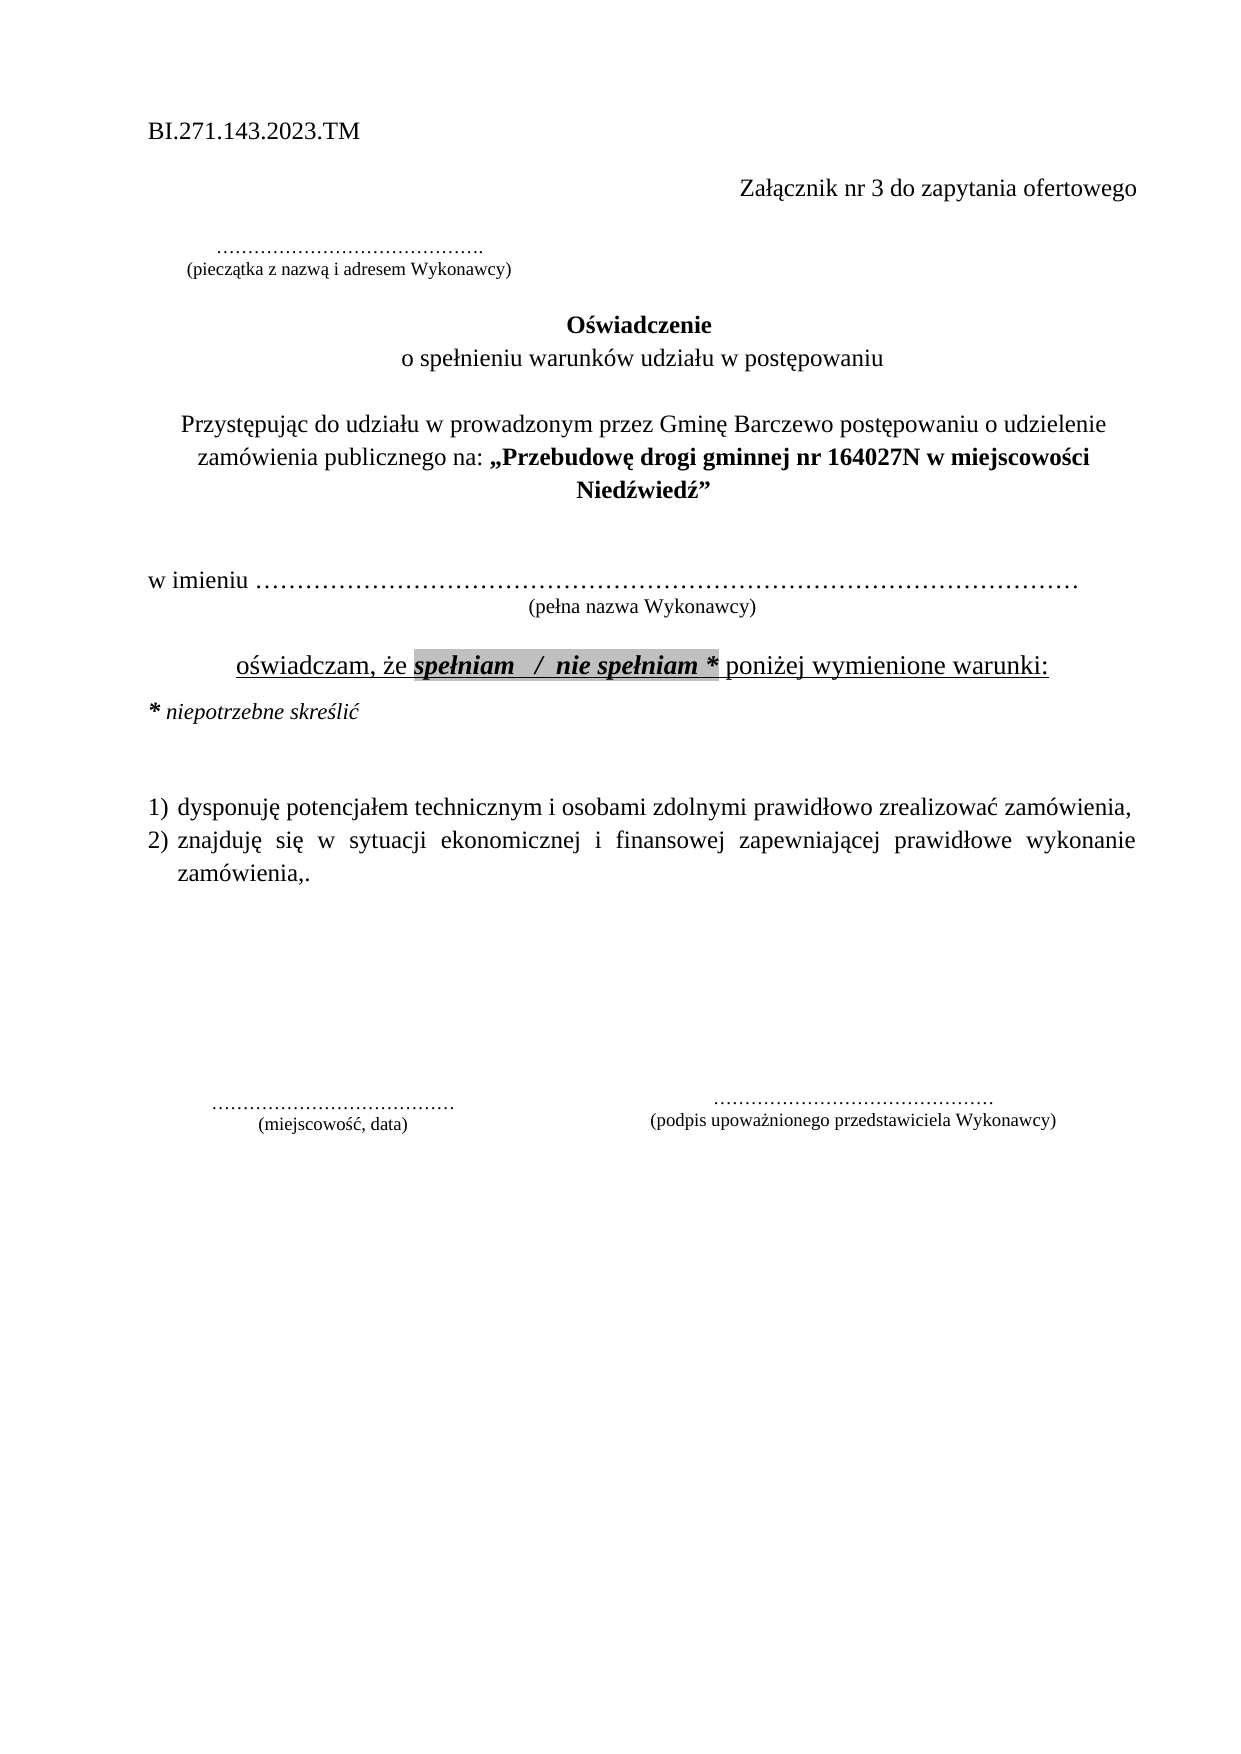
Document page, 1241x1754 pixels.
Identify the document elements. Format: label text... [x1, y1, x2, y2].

text oświadczam, że spełniam / nie spełniam * poniżej wymienione warunki: [719, 649, 1137, 681]
text Załącznik nr 3 do zapytania ofertowego [148, 173, 1137, 202]
text oświadczam, że spełniam / nie spełniam * poniżej wymienione warunki: [148, 649, 414, 681]
list znajduję się w sytuacji ekonomicznej i finansowej zapewniającej prawidłowe wykonanie zamówienia,. [148, 825, 1137, 887]
text Przystępując do udziału w prowadzonym przez Gminę Barczewo postępowaniu o udzielenie zamówienia publicznego na: „Przebudowę drogi gminnej nr 164027N w miejscowości Niedźwiedź” [148, 409, 1139, 504]
text BI.271.143.2023.TM [148, 116, 1137, 144]
list dysponuję potencjałem technicznym i osobami zdolnymi prawidłowo zrealizować zamówienia, [148, 792, 1137, 821]
text Oświadczenie o spełnieniu warunków udziału w postępowaniu [148, 310, 1137, 372]
text * niepotrzebne skreślić [148, 696, 1137, 725]
text w imieniu ……………………………………………………………………………………… [148, 565, 1137, 594]
text (pełna nazwa Wykonawcy) [148, 594, 1137, 618]
